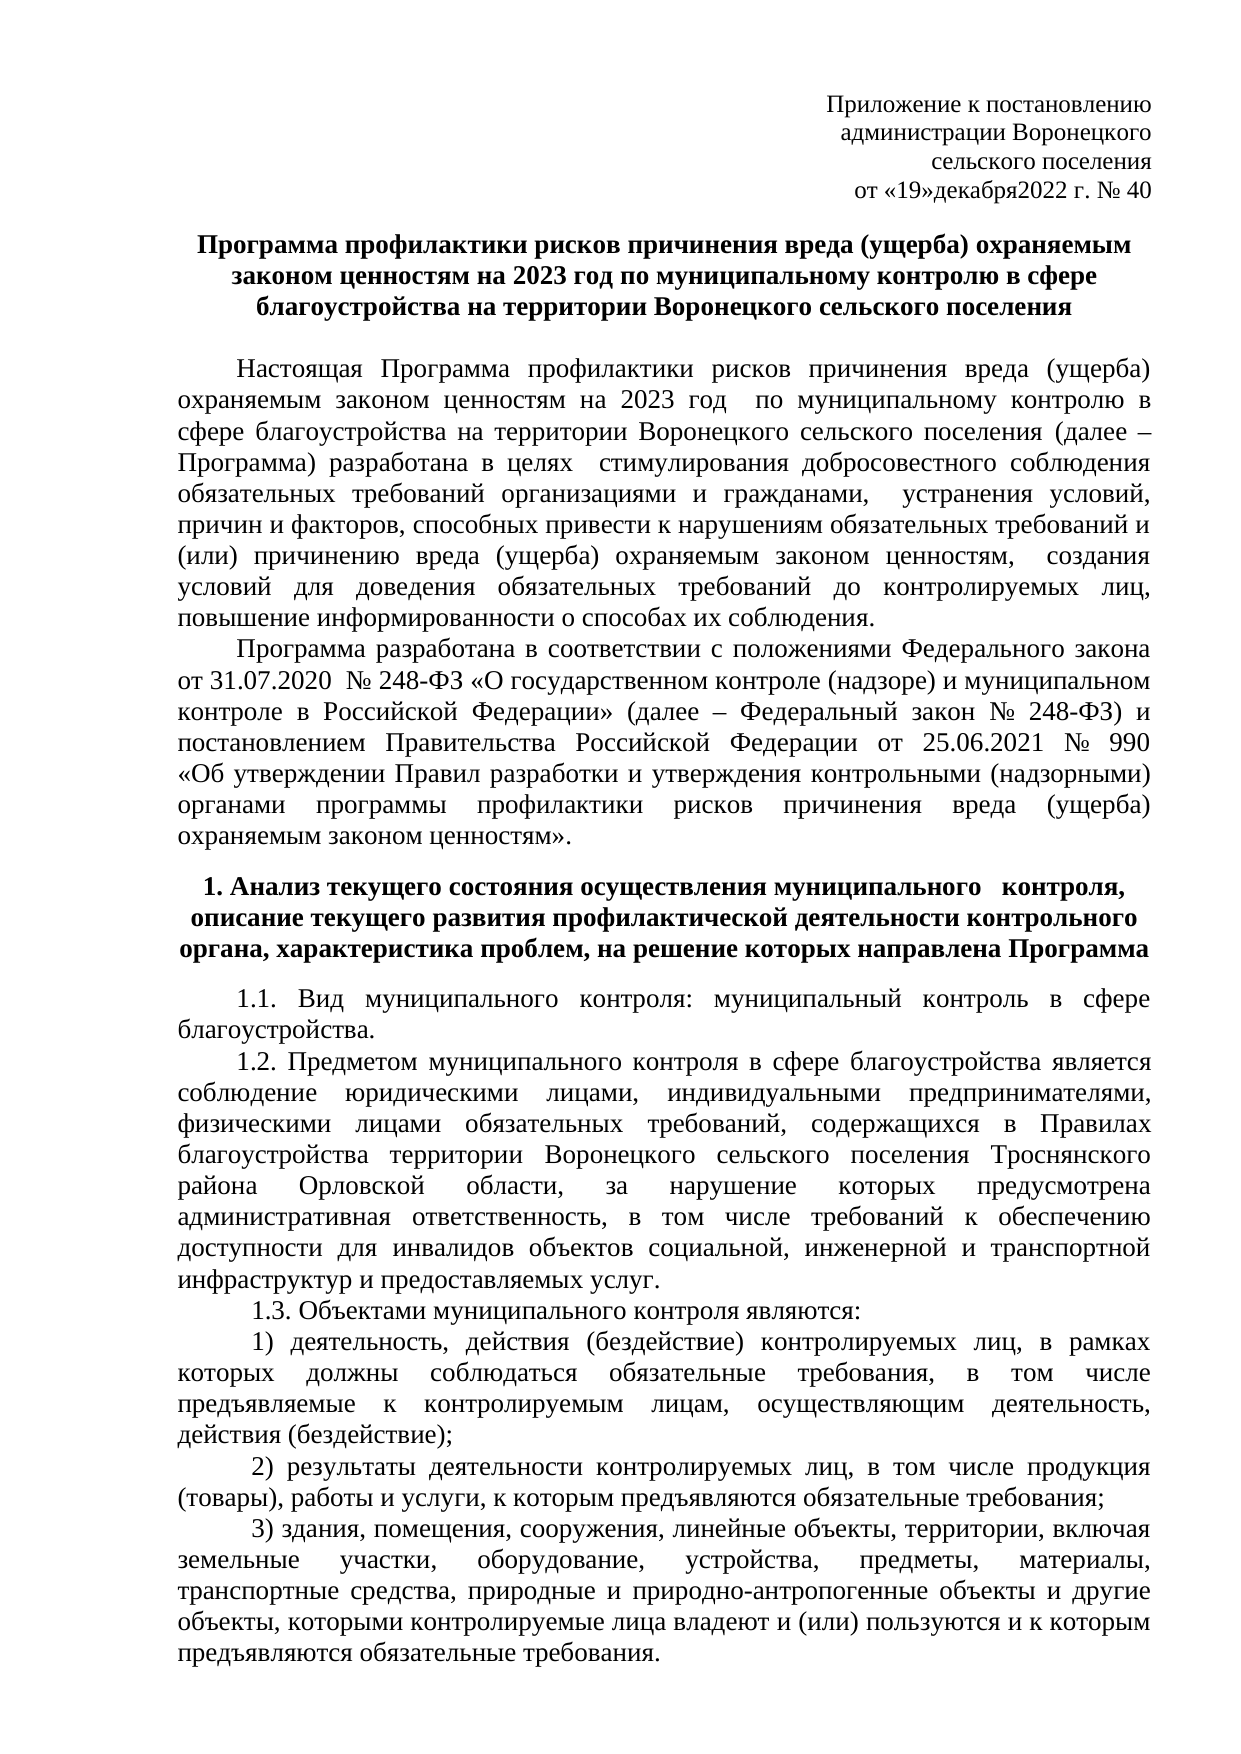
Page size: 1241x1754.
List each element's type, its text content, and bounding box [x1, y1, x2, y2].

text Приложение к постановлению [177, 89, 1152, 117]
text администрации Воронецкого [177, 117, 1152, 146]
text Настоящая Программа профилактики рисков причинения вреда (ущерба) охраняемым законом ценностям на 2023 год по муниципальному контролю в сфере благоустройства на территории Воронецкого сельского поселения (далее – Программа) разработана в целях стимулирования добросовестного соблюдения обязательных требований организациями и гражданами, устранения условий, причин и факторов, способных привести к нарушениям обязательных требований и (или) причинению вреда (ущерба) охраняемым законом ценностям, создания условий для доведения обязательных требований до контролируемых лиц, повышение информированности о способах их соблюдения. [177, 352, 1152, 633]
text 1.1. Вид муниципального контроля: муниципальный контроль в сфере благоустройства. [177, 982, 1152, 1045]
text 3) здания, помещения, сооружения, линейные объекты, территории, включая земельные участки, оборудование, устройства, предметы, материалы, транспортные средства, природные и природно-антропогенные объекты и другие объекты, которыми контролируемые лица владеют и (или) пользуются и к которым предъявляются обязательные требования. [177, 1512, 1152, 1668]
text от «19»декабря2022 г. № 40 [177, 175, 1152, 204]
text 2) результаты деятельности контролируемых лиц, в том числе продукция (товары), работы и услуги, к которым предъявляются обязательные требования; [177, 1449, 1152, 1512]
text 1.3. Объектами муниципального контроля являются: [177, 1294, 1152, 1325]
list 1.2. Предметом муниципального контроля в сфере благоустройства является соблюдение юридическими лицами, индивидуальными предпринимателями, физическими лицами обязательных требований, содержащихся в Правилах благоустройства территории Воронецкого сельского поселения Троснянского района Орловской области, за нарушение которых предусмотрена административная ответственность, в том числе требований к обеспечению доступности для инвалидов объектов социальной, инженерной и транспортной инфраструктур и предоставляемых услуг. [177, 1045, 1152, 1294]
text сельского поселения [177, 146, 1152, 175]
text Программа разработана в соответствии с положениями Федерального закона от 31.07.2020 № 248-ФЗ «О государственном контроле (надзоре) и муниципальном контроле в Российской Федерации» (далее – Федеральный закон № 248-ФЗ) и постановлением Правительства Российской Федерации от 25.06.2021 № 990 «Об утверждении Правил разработки и утверждения контрольными (надзорными) органами программы профилактики рисков причинения вреда (ущерба) охраняемым законом ценностям». [177, 633, 1152, 851]
text Программа профилактики рисков причинения вреда (ущерба) охраняемым законом ценностям на 2023 год по муниципальному контролю в сфере благоустройства на территории Воронецкого сельского поселения [177, 228, 1152, 321]
text 1) деятельность, действия (бездействие) контролируемых лиц, в рамках которых должны соблюдаться обязательные требования, в том числе предъявляемые к контролируемым лицам, осуществляющим деятельность, действия (бездействие); [177, 1325, 1152, 1449]
text 1. Анализ текущего состояния осуществления муниципального контроля, описание текущего развития профилактической деятельности контрольного органа, характеристика проблем, на решение которых направлена Программа [177, 870, 1152, 963]
